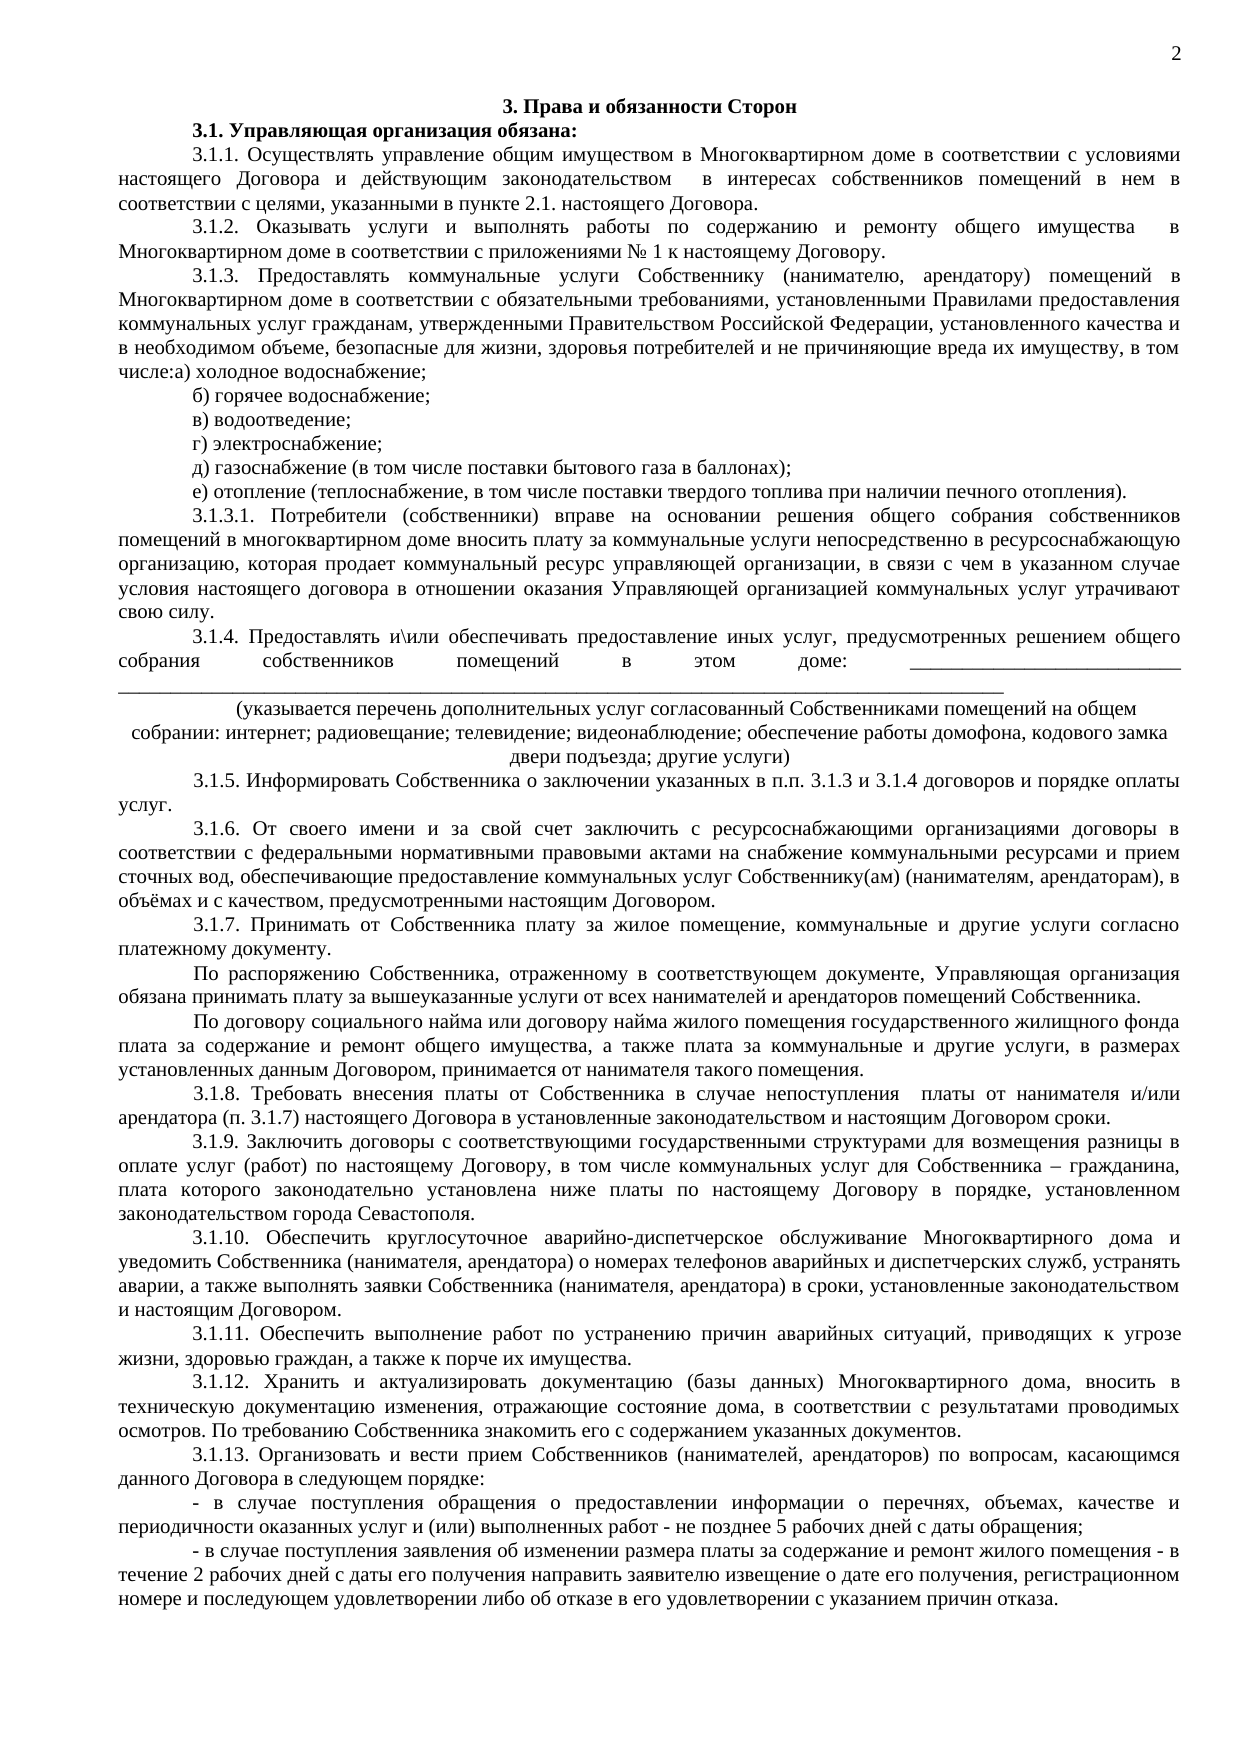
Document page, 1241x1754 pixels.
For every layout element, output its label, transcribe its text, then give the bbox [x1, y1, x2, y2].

text б) горячее водоснабжение; [118, 383, 1181, 407]
text 3.1.10. Обеспечить круглосуточное аварийно-диспетчерское обслуживание Многоквартирного дома и уведомить Собственника (нанимателя, арендатора) о номерах телефонов аварийных и диспетчерских служб, устранять аварии, а также выполнять заявки Собственника (нанимателя, арендатора) в сроки, установленные законодательством и настоящим Договором. [118, 1225, 1181, 1321]
text 3.1.13. Организовать и вести прием Собственников (нанимателей, арендаторов) по вопросам, касающимся данного Договора в следующем порядке: [118, 1442, 1181, 1490]
text 3.1.5. Информировать Собственника о заключении указанных в п.п. 3.1.3 и 3.1.4 договоров и порядке оплаты услуг. [118, 768, 1181, 816]
text 3.1.8. Требовать внесения платы от Собственника в случае непоступления платы от нанимателя и/или арендатора (п. 3.1.7) настоящего Договора в установленные законодательством и настоящим Договором сроки. [118, 1081, 1181, 1129]
text 3.1.12. Хранить и актуализировать документацию (базы данных) Многоквартирного дома, вносить в техническую документацию изменения, отражающие состояние дома, в соответствии с результатами проводимых осмотров. По требованию Собственника знакомить его с содержанием указанных документов. [118, 1369, 1181, 1442]
text - в случае поступления обращения о предоставлении информации о перечнях, объемах, качестве и периодичности оказанных услуг и (или) выполненных работ - не позднее 5 рабочих дней с даты обращения; [118, 1490, 1181, 1538]
text 3. Права и обязанности Сторон [118, 94, 1181, 118]
text 3.1.3.1. Потребители (собственники) вправе на основании решения общего собрания собственников помещений в многоквартирном доме вносить плату за коммунальные услуги непосредственно в ресурсоснабжающую организацию, которая продает коммунальный ресурс управляющей организации, в связи с чем в указанном случае условия настоящего договора в отношении оказания Управляющей организацией коммунальных услуг утрачивают свою силу. [118, 599, 1181, 623]
text 3.1. Управляющая организация обязана: [118, 118, 1181, 142]
text 3.1.11. Обеспечить выполнение работ по устранению причин аварийных ситуаций, приводящих к угрозе жизни, здоровью граждан, а также к порче их имущества. [118, 1321, 1181, 1369]
text д) газоснабжение (в том числе поставки бытового газа в баллонах); [118, 455, 1181, 479]
text 3.1.1. Осуществлять управление общим имуществом в Многоквартирном доме в соответствии с условиями настоящего Договора и действующим законодательством в интересах собственников помещений в нем в соответствии с целями, указанными в пункте 2.1. настоящего Договора. [118, 142, 1181, 214]
text - в случае поступления заявления об изменении размера платы за содержание и ремонт жилого помещения - в течение 2 рабочих дней с даты его получения направить заявителю извещение о дате его получения, регистрационном номере и последующем удовлетворении либо об отказе в его удовлетворении с указанием причин отказа. [118, 1538, 1181, 1610]
text (указывается перечень дополнительных услуг согласованный Собственниками помещений на общем собрании: интернет; радиовещание; телевидение; видеонаблюдение; обеспечение работы домофона, кодового замка двери подъезда; другие услуги) [118, 696, 1181, 768]
text в) водоотведение; [118, 407, 1181, 431]
text 3.1.6. От своего имени и за свой счет заключить с ресурсоснабжающими организациями договоры в соответствии с федеральными нормативными правовыми актами на снабжение коммунальными ресурсами и прием сточных вод, обеспечивающие предоставление коммунальных услуг Собственнику(ам) (нанимателям, арендаторам), в объёмах и с качеством, предусмотренными настоящим Договором. [118, 816, 1181, 912]
text г) электроснабжение; [118, 431, 1181, 455]
text По распоряжению Собственника, отраженному в соответствующем документе, Управляющая организация обязана принимать плату за вышеуказанные услуги от всех нанимателей и арендаторов помещений Собственника. [118, 960, 1181, 1008]
text 3.1.2. Оказывать услуги и выполнять работы по содержанию и ремонту общего имущества в Многоквартирном доме в соответствии с приложениями № 1 к настоящему Договору. [118, 214, 1181, 263]
text е) отопление (теплоснабжение, в том числе поставки твердого топлива при наличии печного отопления). [118, 479, 1181, 503]
text 3.1.3. Предоставлять коммунальные услуги Собственнику (нанимателю, арендатору) помещений в Многоквартирном доме в соответствии с обязательными требованиями, установленными Правилами предоставления коммунальных услуг гражданам, утвержденными Правительством Российской Федерации, установленного качества и в необходимом объеме, безопасные для жизни, здоровья потребителей и не причиняющие вреда их имуществу, в том числе:а) холодное водоснабжение; [118, 263, 1181, 383]
text 3.1.9. Заключить договоры с соответствующими государственными структурами для возмещения разницы в оплате услуг (работ) по настоящему Договору, в том числе коммунальных услуг для Собственника – гражданина, плата которого законодательно установлена ниже платы по настоящему Договору в порядке, установленном законодательством города Севастополя. [118, 1129, 1181, 1225]
text По договору социального найма или договору найма жилого помещения государственного жилищного фонда плата за содержание и ремонт общего имущества, а также плата за коммунальные и другие услуги, в размерах установленных данным Договором, принимается от нанимателя такого помещения. [118, 1008, 1181, 1081]
text 3.1.4. Предоставлять и\или обеспечивать предоставление иных услуг, предусмотренных решением общего собрания собственников помещений в этом доме: __________________________ _____________________________________________________________________________________ [118, 623, 1181, 696]
text 3.1.7. Принимать от Собственника плату за жилое помещение, коммунальные и другие услуги согласно платежному документу. [118, 912, 1181, 960]
